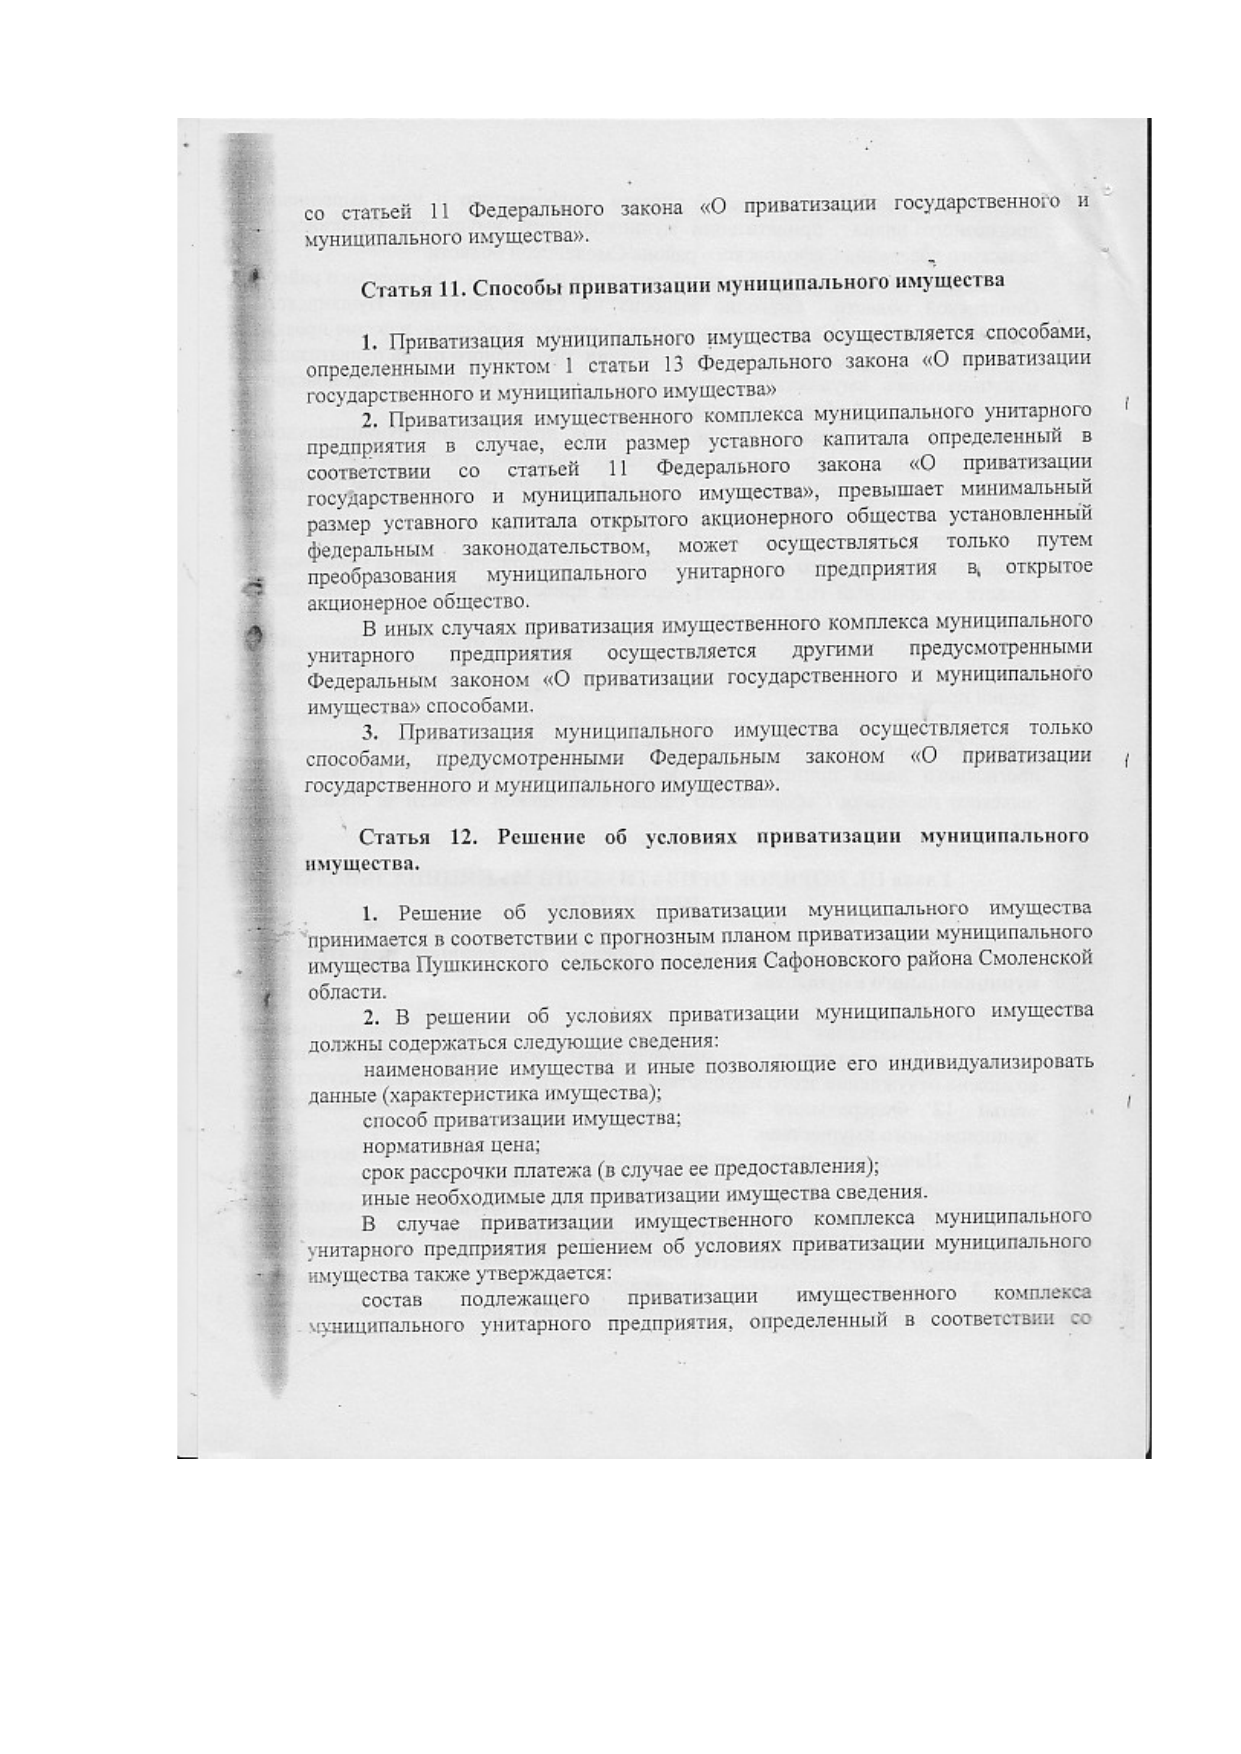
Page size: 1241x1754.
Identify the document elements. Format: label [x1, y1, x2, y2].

picture [177, 118, 1152, 1459]
